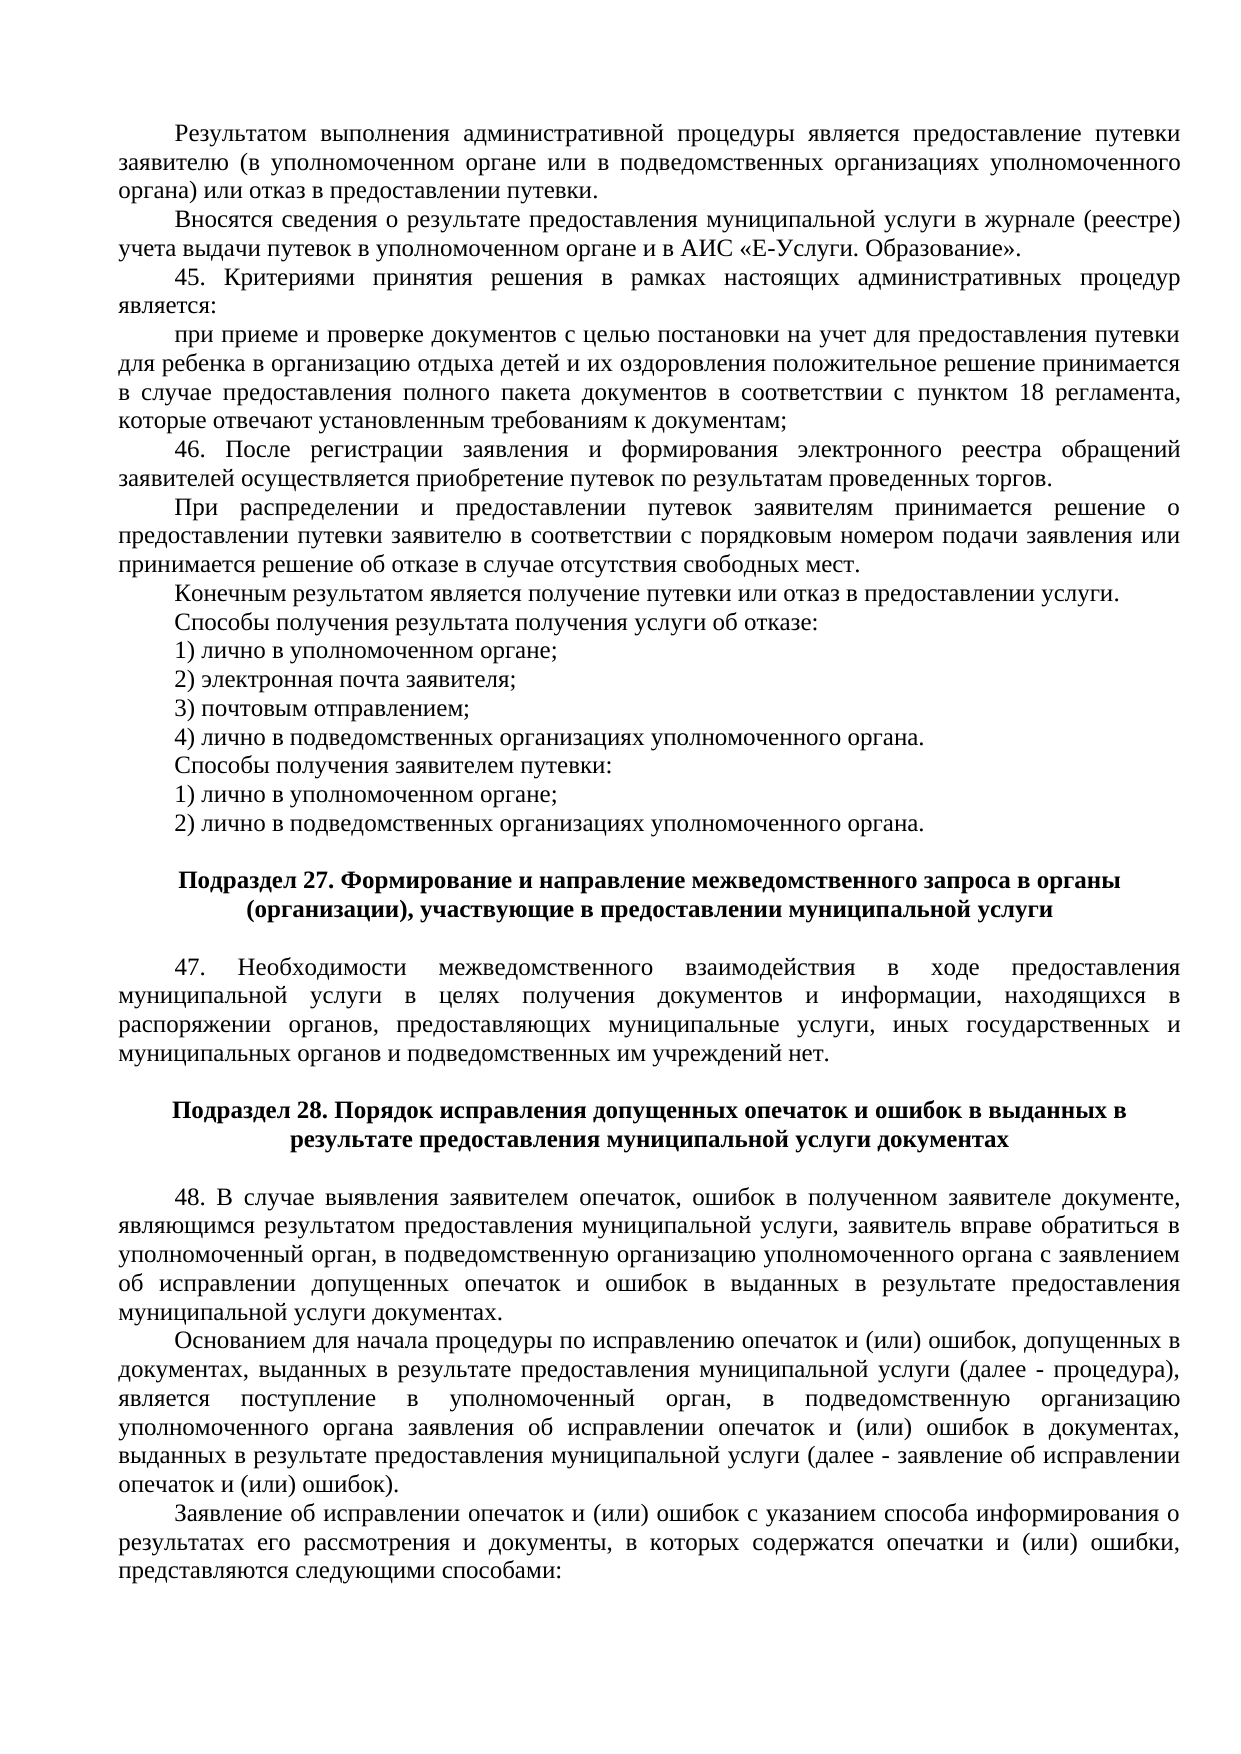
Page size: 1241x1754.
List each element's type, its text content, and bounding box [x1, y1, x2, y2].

text Результатом выполнения административной процедуры является предоставление путевки заявителю (в уполномоченном органе или в подведомственных организациях уполномоченного органа) или отказ в предоставлении путевки. [118, 118, 1181, 204]
text 1) лично в уполномоченном органе; [118, 779, 1181, 808]
text Конечным результатом является получение путевки или отказ в предоставлении услуги. [118, 578, 1181, 607]
text 47. Необходимости межведомственного взаимодействия в ходе предоставления муниципальной услуги в целях получения документов и информации, находящихся в распоряжении органов, предоставляющих муниципальные услуги, иных государственных и муниципальных органов и подведомственных им учреждений нет. [118, 952, 1181, 1067]
text Заявление об исправлении опечаток и (или) ошибок с указанием способа информирования о результатах его рассмотрения и документы, в которых содержатся опечатки и (или) ошибки, представляются следующими способами: [118, 1498, 1181, 1584]
text при приеме и проверке документов с целью постановки на учет для предоставления путевки для ребенка в организацию отдыха детей и их оздоровления положительное решение принимается в случае предоставления полного пакета документов в соответствии с пунктом 18 регламента, которые отвечают установленным требованиям к документам; [118, 319, 1181, 434]
text Способы получения заявителем путевки: [118, 751, 1181, 779]
text Подраздел 27. Формирование и направление межведомственного запроса в органы (организации), участвующие в предоставлении муниципальной услуги [118, 866, 1181, 923]
text Основанием для начала процедуры по исправлению опечаток и (или) ошибок, допущенных в документах, выданных в результате предоставления муниципальной услуги (далее - процедура), является поступление в уполномоченный орган, в подведомственную организацию уполномоченного органа заявления об исправлении опечаток и (или) ошибок в документах, выданных в результате предоставления муниципальной услуги (далее - заявление об исправлении опечаток и (или) ошибок). [118, 1326, 1181, 1498]
text 2) лично в подведомственных организациях уполномоченного органа. [118, 808, 1181, 837]
text Подраздел 28. Порядок исправления допущенных опечаток и ошибок в выданных в результате предоставления муниципальной услуги документах [118, 1096, 1181, 1153]
text 45. Критериями принятия решения в рамках настоящих административных процедур является: [118, 262, 1181, 319]
text Вносятся сведения о результате предоставления муниципальной услуги в журнале (реестре) учета выдачи путевок в уполномоченном органе и в АИС «Е-Услуги. Образование». [118, 204, 1181, 262]
text 4) лично в подведомственных организациях уполномоченного органа. [118, 722, 1181, 751]
text При распределении и предоставлении путевок заявителям принимается решение о предоставлении путевки заявителю в соответствии с порядковым номером подачи заявления или принимается решение об отказе в случае отсутствия свободных мест. [118, 492, 1181, 578]
text Способы получения результата получения услуги об отказе: [118, 607, 1181, 636]
text 46. После регистрации заявления и формирования электронного реестра обращений заявителей осуществляется приобретение путевок по результатам проведенных торгов. [118, 434, 1181, 492]
text 2) электронная почта заявителя; [118, 664, 1181, 693]
text 3) почтовым отправлением; [118, 693, 1181, 722]
text 1) лично в уполномоченном органе; [118, 636, 1181, 664]
text 48. В случае выявления заявителем опечаток, ошибок в полученном заявителе документе, являющимся результатом предоставления муниципальной услуги, заявитель вправе обратиться в уполномоченный орган, в подведомственную организацию уполномоченного органа с заявлением об исправлении допущенных опечаток и ошибок в выданных в результате предоставления муниципальной услуги документах. [118, 1182, 1181, 1326]
